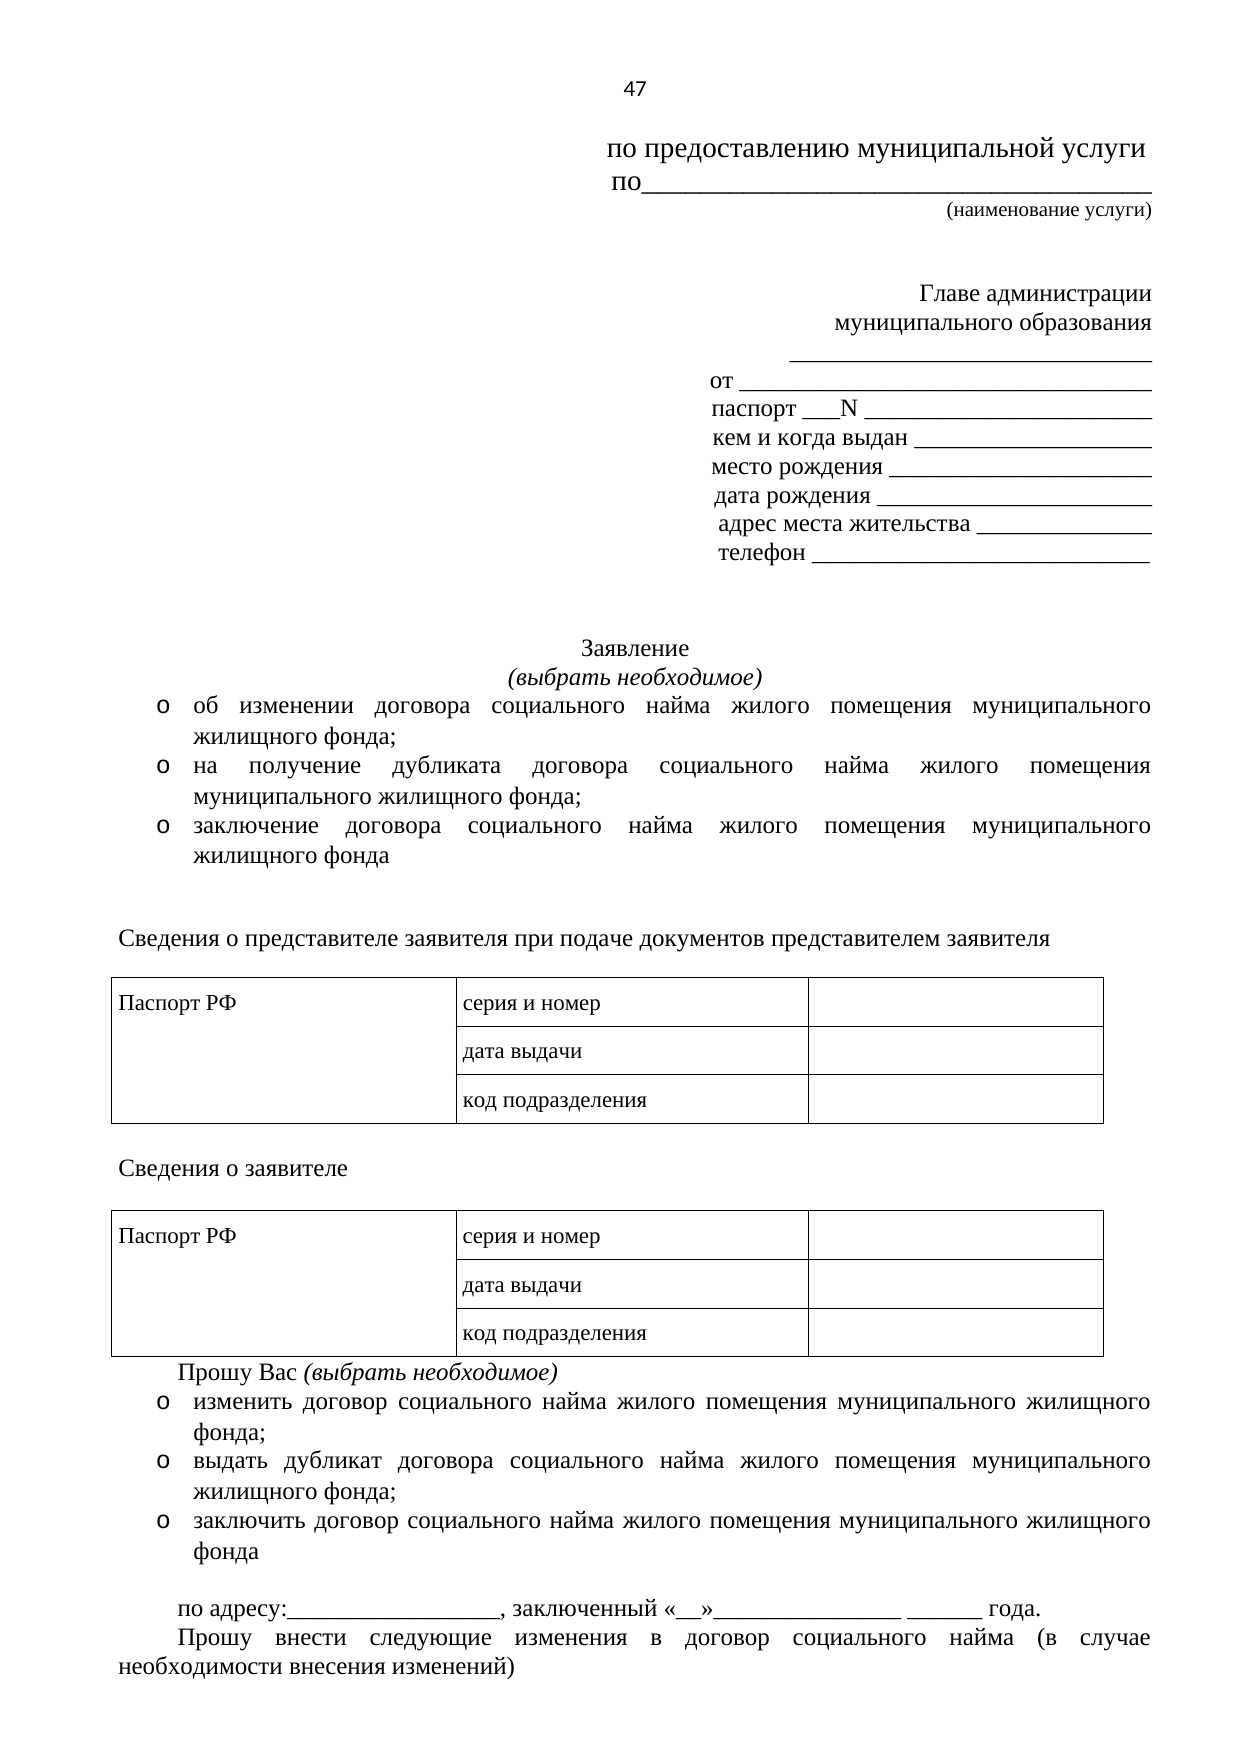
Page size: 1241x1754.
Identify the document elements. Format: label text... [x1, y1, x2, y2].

table_header [809, 1211, 1103, 1259]
table_cell дата выдачи [457, 1260, 808, 1308]
table_cell [809, 1027, 1103, 1074]
text по адресу:_________________, заключенный «__»_______________ ______ года. [118, 1593, 1152, 1622]
table_cell дата выдачи [457, 1027, 808, 1074]
table_header серия и номер [457, 978, 808, 1026]
text адрес места жительства ______________ [118, 508, 1152, 537]
text (выбрать необходимое) [118, 662, 1152, 691]
text паспорт ___N _______________________ [118, 393, 1152, 422]
list выдать дубликат договора социального найма жилого помещения муниципального жилищного фонда; [156, 1446, 1152, 1505]
table_cell [809, 1260, 1103, 1308]
text телефон ___________________________ [118, 537, 1152, 566]
text Сведения о представителе заявителя при подаче документов представителем заявителя [118, 923, 1152, 952]
table_cell код подразделения [457, 1075, 808, 1123]
list на получение дубликата договора социального найма жилого помещения муниципального жилищного фонда; [156, 750, 1152, 810]
list об изменении договора социального найма жилого помещения муниципального жилищного фонда; [156, 691, 1152, 750]
text Сведения о заявителе [118, 1153, 1152, 1182]
table_header [809, 978, 1103, 1026]
table_cell [809, 1309, 1103, 1356]
table_cell [809, 1075, 1103, 1123]
text по предоставлению муниципальной услуги [118, 130, 1152, 163]
text кем и когда выдан ___________________ [118, 422, 1152, 451]
list заключение договора социального найма жилого помещения муниципального жилищного фонда [156, 810, 1152, 869]
table_header серия и номер [457, 1211, 808, 1259]
text дата рождения ______________________ [118, 480, 1152, 508]
text Заявление [118, 633, 1152, 662]
text Главе администрации [118, 278, 1152, 307]
table_header Паспорт РФ [112, 978, 456, 1123]
list изменить договор социального найма жилого помещения муниципального жилищного фонда; [156, 1386, 1152, 1446]
text от _________________________________ [118, 365, 1152, 393]
table_cell код подразделения [457, 1309, 808, 1356]
text Прошу Вас (выбрать необходимое) [118, 1357, 1152, 1386]
list заключить договор социального найма жилого помещения муниципального жилищного фонда [156, 1505, 1152, 1565]
text место рождения _____________________ [118, 451, 1152, 480]
text по___________________________________ (наименование услуги) [118, 163, 1152, 221]
text муниципального образования [118, 307, 1152, 336]
text _____________________________ [118, 336, 1152, 365]
text Прошу внести следующие изменения в договор социального найма (в случае необходимости внесения изменений) [118, 1622, 1152, 1680]
table_header Паспорт РФ [112, 1211, 456, 1356]
